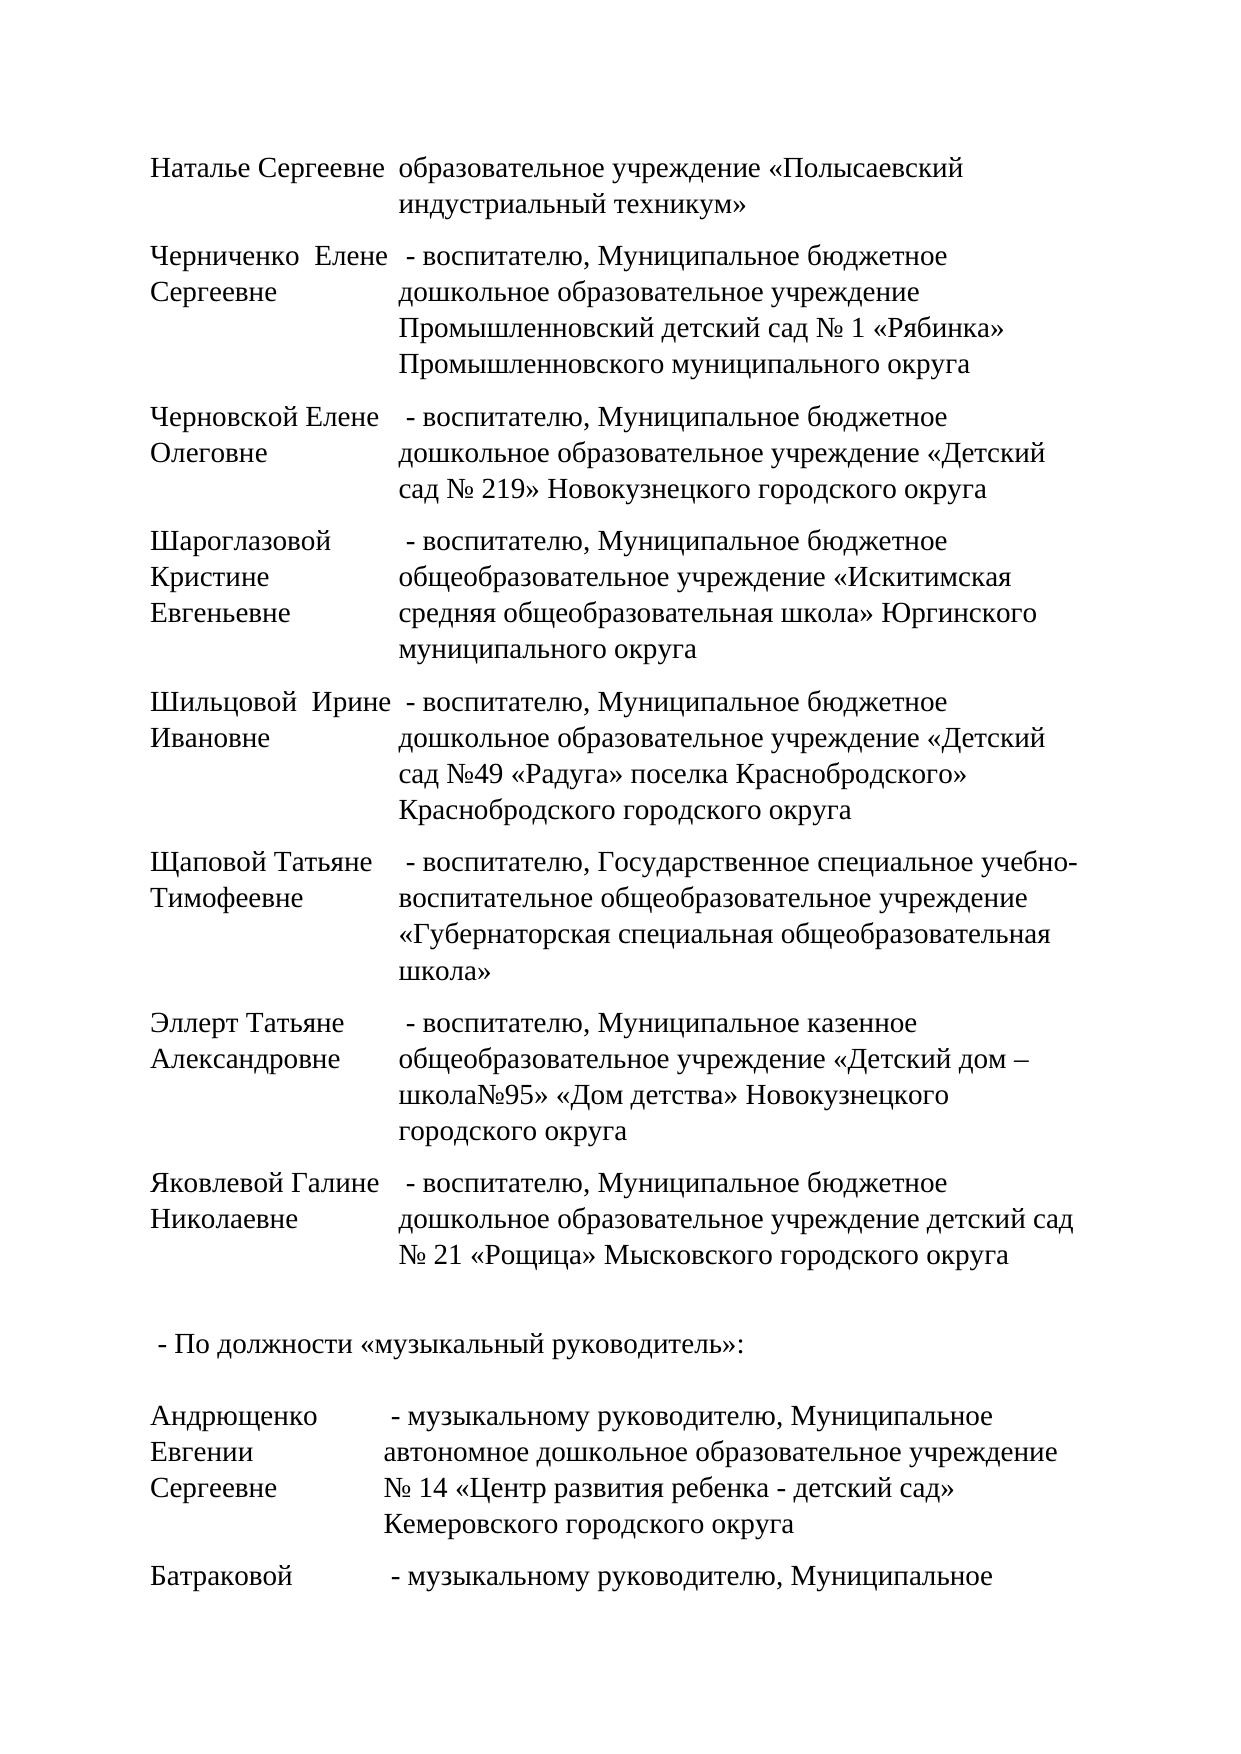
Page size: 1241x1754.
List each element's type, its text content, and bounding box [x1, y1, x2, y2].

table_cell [382, 1559, 1091, 1592]
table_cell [397, 150, 1091, 238]
table_cell Щаповой Татьяне Тимофеевне [149, 844, 397, 1005]
table_header Андрющенко Евгении Сергеевне [149, 1398, 382, 1558]
table_cell Эллерт Татьяне Александровне [149, 1005, 397, 1165]
table_cell Черниченко Елене Сергеевне [149, 238, 397, 399]
table_cell - воспитателю, Муниципальное бюджетное дошкольное образовательное учреждение «Детский сад № 219» Новокузнецкого городского округа [397, 399, 1091, 523]
table_cell - воспитателю, Муниципальное бюджетное общеобразовательное учреждение «Искитимская средняя общеобразовательная школа» Юргинского муниципального округа [397, 523, 1091, 684]
table_cell - воспитателю, Муниципальное бюджетное дошкольное образовательное учреждение Промышленновский детский сад № 1 «Рябинка» Промышленновского муниципального округа [397, 238, 1091, 399]
table_cell - воспитателю, Государственное специальное учебно-воспитательное общеобразовательное учреждение «Губернаторская специальная общеобразовательная школа» [397, 844, 1091, 1005]
table_cell - воспитателю, Муниципальное бюджетное дошкольное образовательное учреждение «Детский сад №49 «Радуга» поселка Краснобродского» Краснобродского городского округа [397, 684, 1091, 844]
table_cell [149, 150, 397, 238]
table_cell Яковлевой Галине Николаевне [149, 1165, 397, 1289]
table_cell Черновской Елене Олеговне [149, 399, 397, 523]
table_cell - воспитателю, Муниципальное бюджетное дошкольное образовательное учреждение детский сад № 21 «Рощица» Мысковского городского округа [397, 1165, 1091, 1289]
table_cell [149, 1559, 382, 1592]
table_cell - воспитателю, Муниципальное казенное общеобразовательное учреждение «Детский дом – школа№95» «Дом детства» Новокузнецкого городского округа [397, 1005, 1091, 1165]
text - По должности «музыкальный руководитель»: [150, 1326, 1090, 1359]
table_header - музыкальному руководителю, Муниципальное автономное дошкольное образовательное учреждение № 14 «Центр развития ребенка - детский сад» Кемеровского городского округа [382, 1398, 1091, 1558]
table_cell Шароглазовой Кристине Евгеньевне [149, 523, 397, 684]
table_cell Шильцовой Ирине Ивановне [149, 684, 397, 844]
